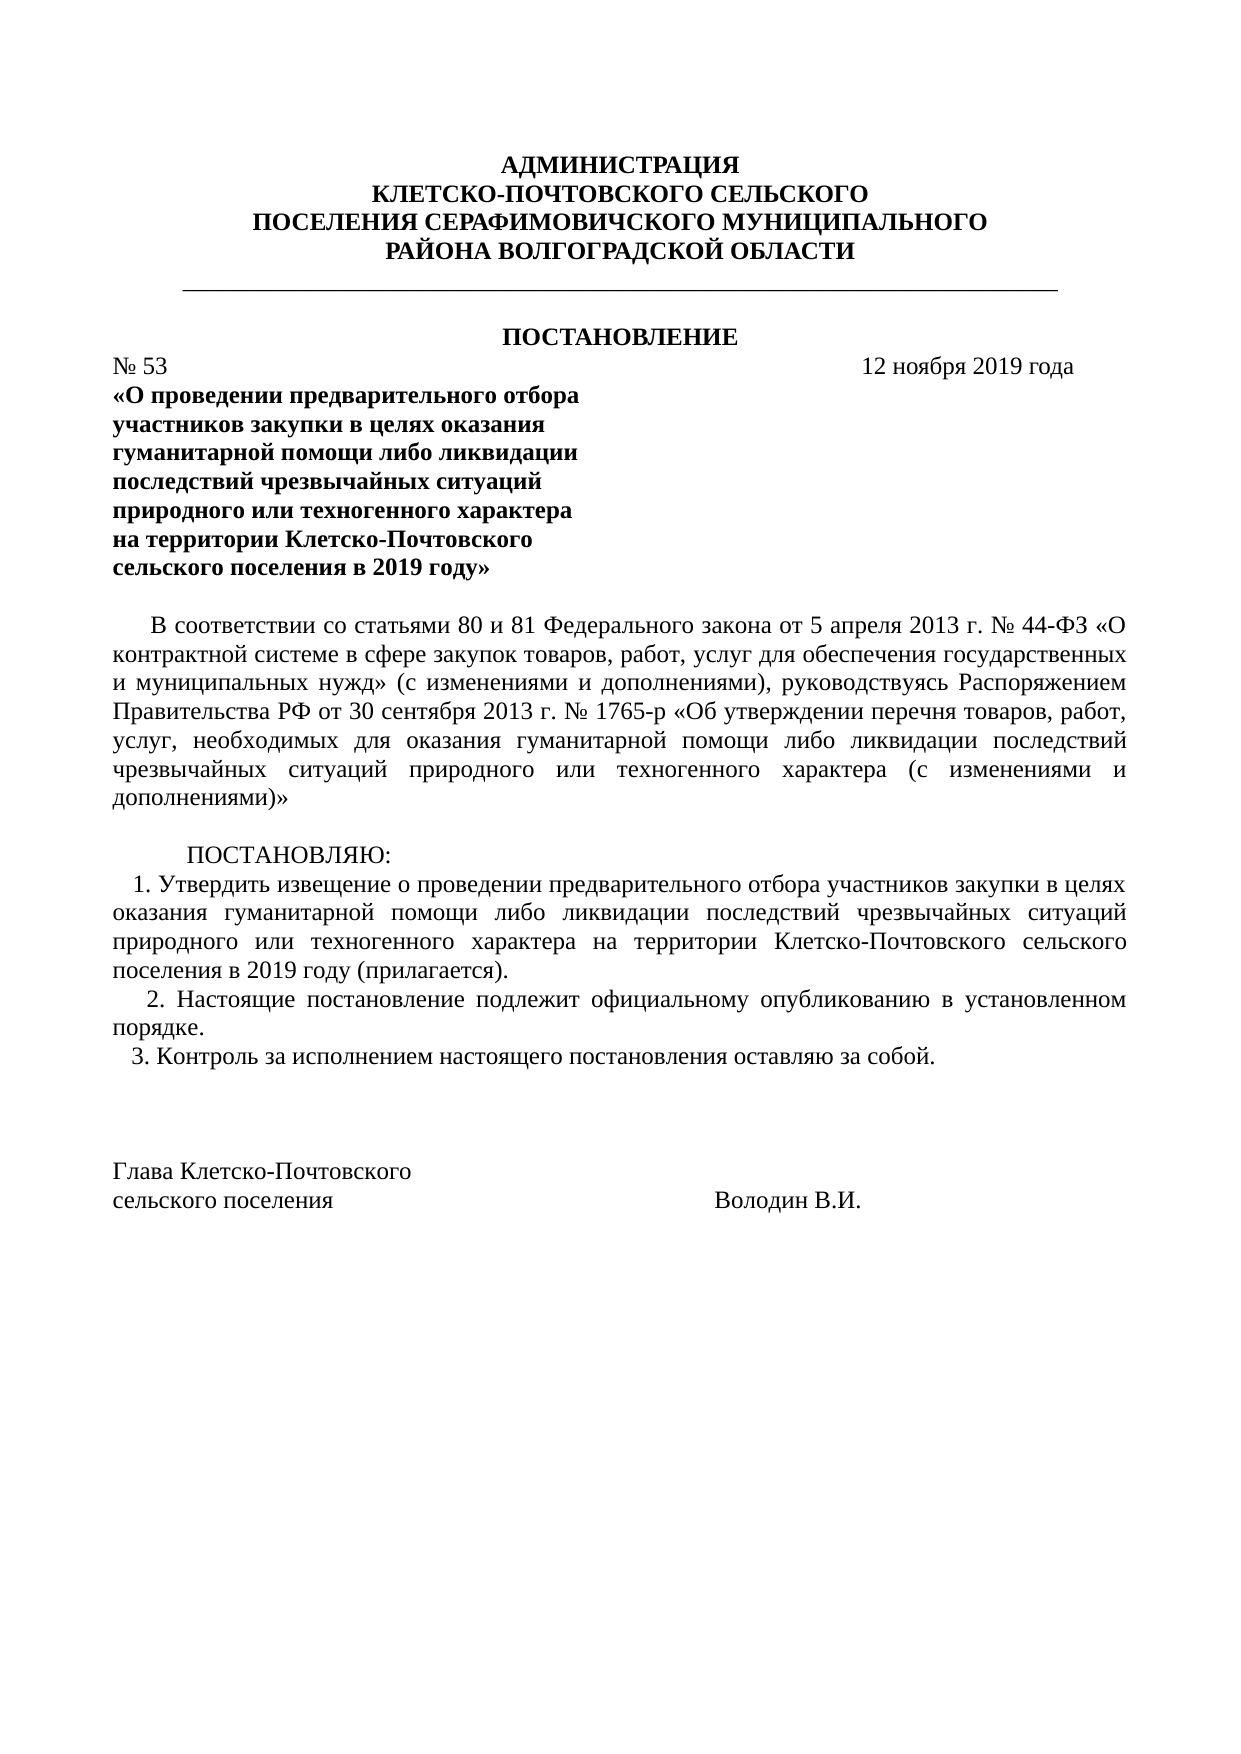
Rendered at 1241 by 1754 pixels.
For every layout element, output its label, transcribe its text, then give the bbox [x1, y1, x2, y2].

text гуманитарной помощи либо ликвидации [112, 437, 1128, 466]
text ПОСТАНОВЛЕНИЕ [112, 322, 1128, 351]
text 3. Контроль за исполнением настоящего постановления оставляю за собой. [112, 1041, 1128, 1070]
text на территории Клетско-Почтовского [112, 524, 1128, 552]
text ______________________________________________________________________ [112, 265, 1128, 294]
text сельского поселения Володин В.И. [112, 1185, 1128, 1214]
text РАЙОНА ВОЛГОГРАДСКОЙ ОБЛАСТИ [112, 236, 1128, 265]
text ПОСЕЛЕНИЯ СЕРАФИМОВИЧСКОГО МУНИЦИПАЛЬНОГО [112, 207, 1128, 236]
text 2. Настоящие постановление подлежит официальному опубликованию в установленном порядке. [112, 984, 1128, 1041]
text ПОСТАНОВЛЯЮ: [112, 840, 1128, 869]
text природного или техногенного характера [112, 495, 1128, 524]
text № 53 12 ноября 2019 года [112, 351, 1128, 380]
text Глава Клетско-Почтовского [112, 1156, 1128, 1185]
text последствий чрезвычайных ситуаций [112, 466, 1128, 495]
text 1. Утвердить извещение о проведении предварительного отбора участников закупки в целях оказания гуманитарной помощи либо ликвидации последствий чрезвычайных ситуаций природного или техногенного характера на территории Клетско-Почтовского сельского поселения в 2019 году (прилагается). [112, 869, 1128, 984]
text АДМИНИСТРАЦИЯ [112, 150, 1128, 179]
text «О проведении предварительного отбора [112, 380, 1128, 409]
text В соответствии со статьями 80 и 81 Федерального закона от 5 апреля 2013 г. № 44-ФЗ «О контрактной системе в сфере закупок товаров, работ, услуг для обеспечения государственных и муниципальных нужд» (с изменениями и дополнениями), руководствуясь Распоряжением Правительства РФ от 30 сентября 2013 г. № 1765-р «Об утверждении перечня товаров, работ, услуг, необходимых для оказания гуманитарной помощи либо ликвидации последствий чрезвычайных ситуаций природного или техногенного характера (с изменениями и дополнениями)» [112, 610, 1128, 811]
text участников закупки в целях оказания [112, 409, 1128, 437]
text сельского поселения в 2019 году» [112, 552, 1128, 581]
text КЛЕТСКО-ПОЧТОВСКОГО СЕЛЬСКОГО [112, 179, 1128, 207]
